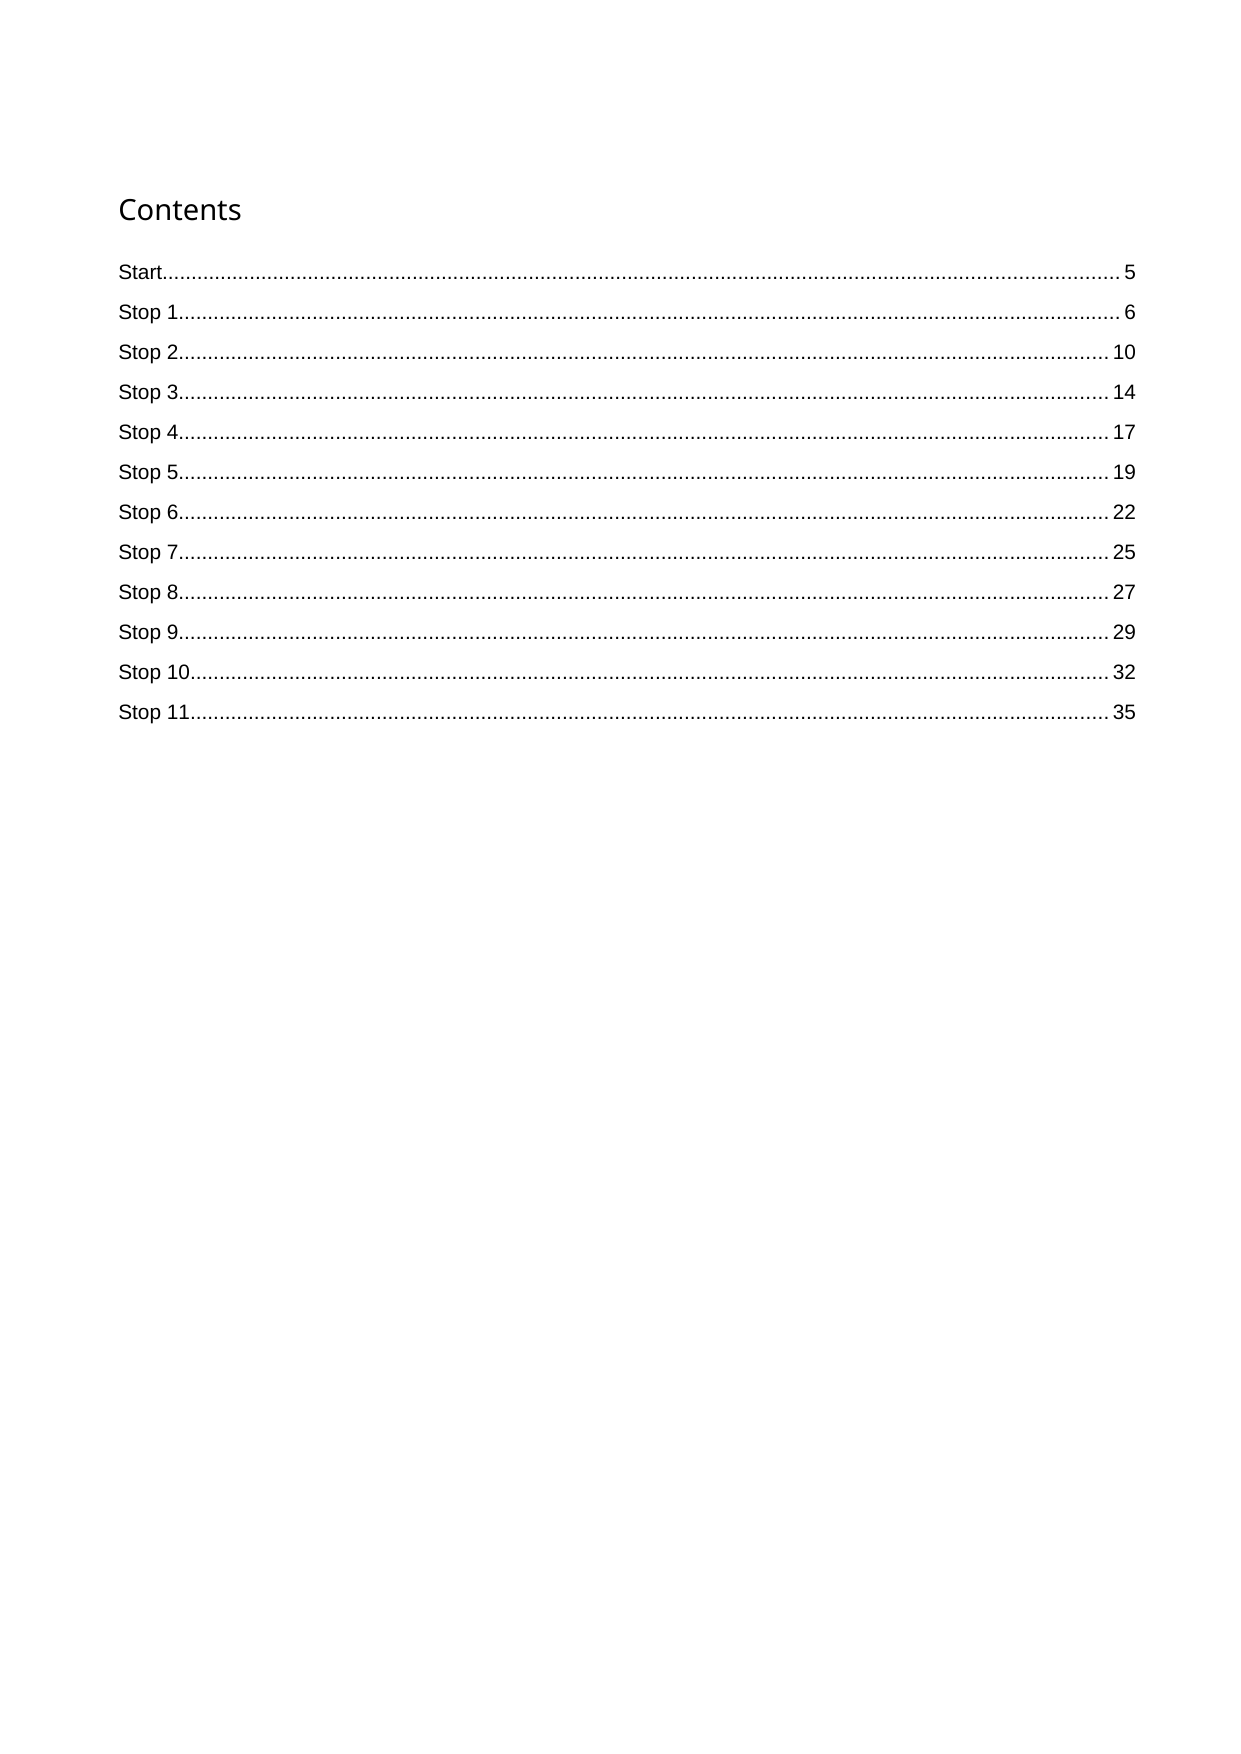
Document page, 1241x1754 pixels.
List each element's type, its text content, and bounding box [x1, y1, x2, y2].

text Stop 6 22 [118, 500, 1137, 524]
text Stop 5 19 [118, 460, 1137, 484]
text Start 5 [118, 260, 1137, 284]
text Stop 1 6 [118, 300, 1137, 324]
text Stop 9 29 [118, 620, 1137, 644]
text Stop 4 17 [118, 420, 1137, 444]
text Stop 11 35 [118, 700, 1137, 724]
text Stop 8 27 [118, 580, 1137, 604]
text Stop 7 25 [118, 540, 1137, 564]
subtitle Contents [118, 189, 1137, 229]
text Stop 3 14 [118, 380, 1137, 404]
text Stop 2 10 [118, 340, 1137, 364]
text Stop 10 32 [118, 660, 1137, 684]
